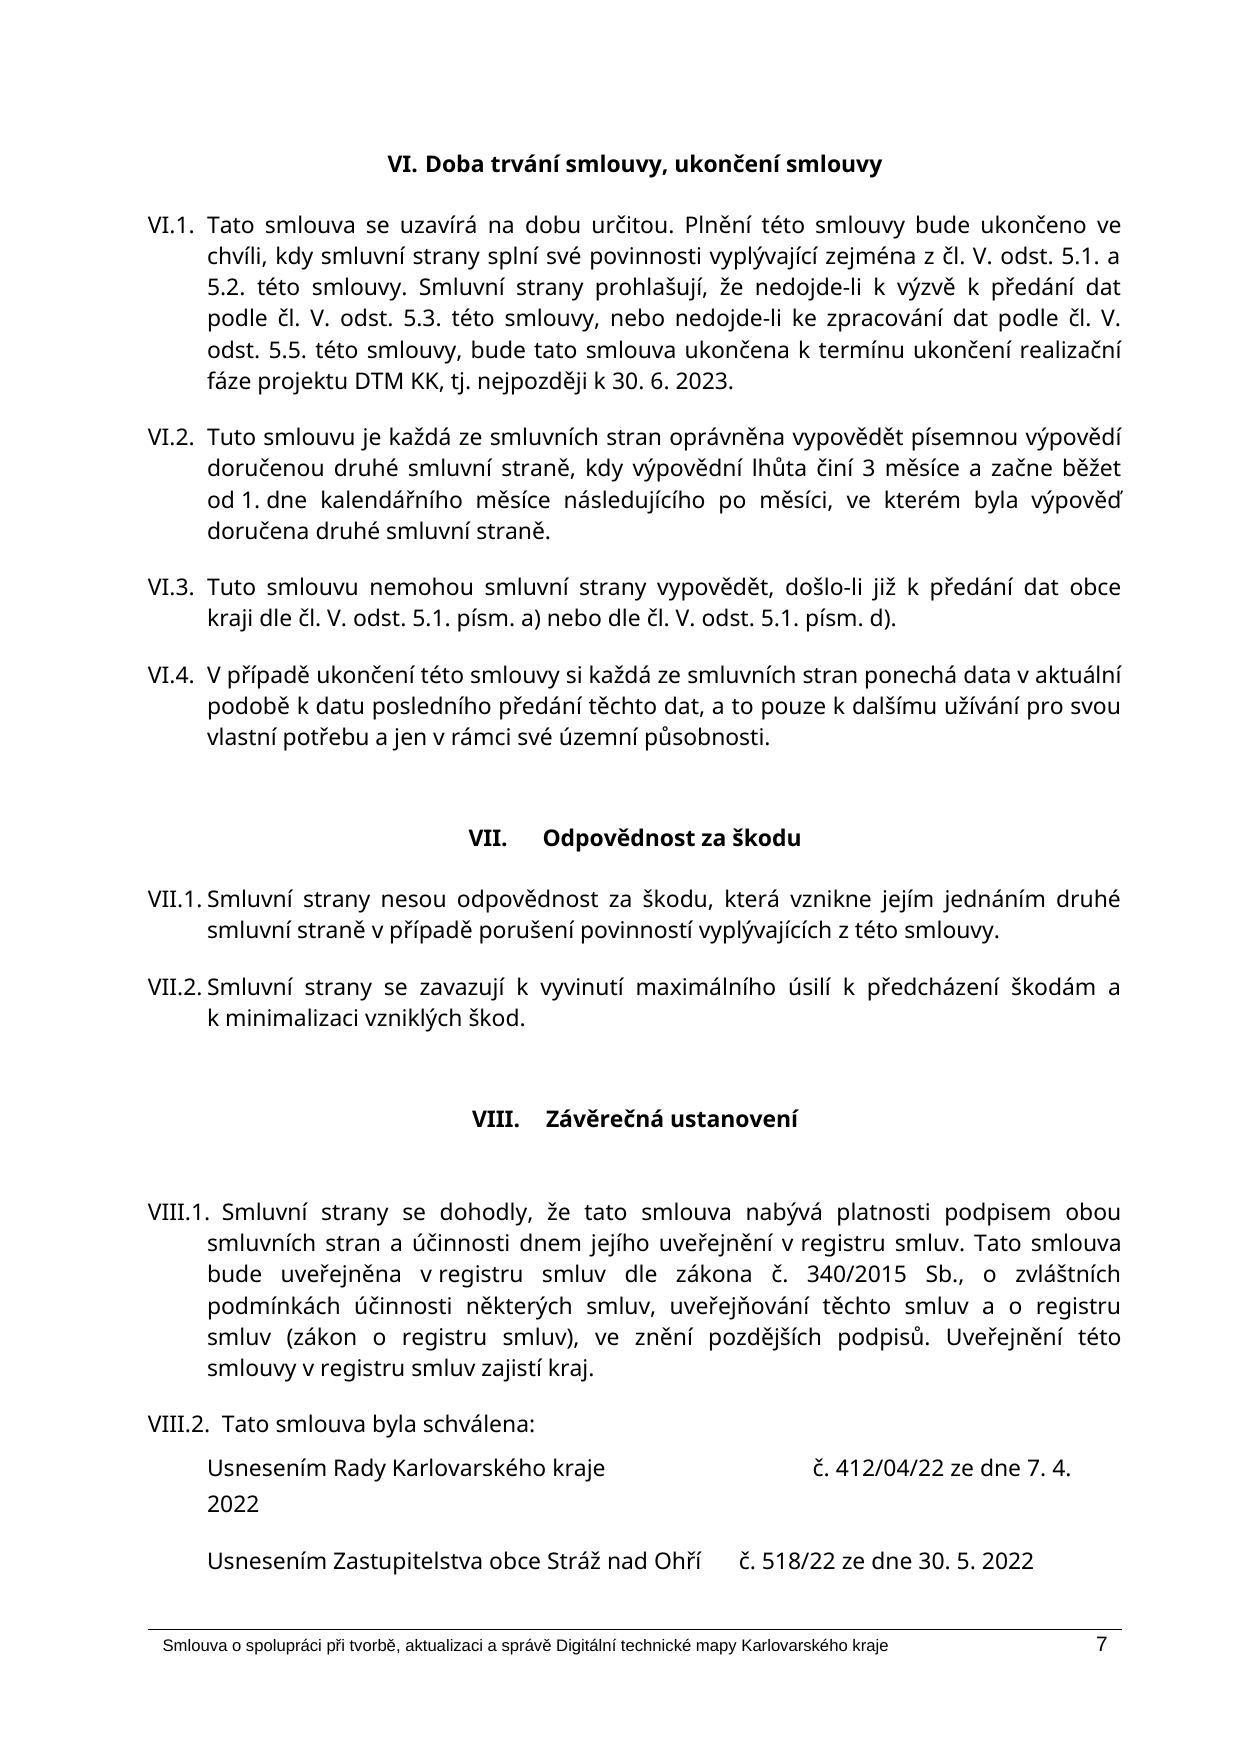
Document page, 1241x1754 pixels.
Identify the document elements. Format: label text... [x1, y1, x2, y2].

subtitle Tato smlouva se uzavírá na dobu určitou. Plnění této smlouvy bude ukončeno ve chvíli, kdy smluvní strany splní své povinnosti vyplývající zejména z čl. V. odst. 5.1. a 5.2. této smlouvy. Smluvní strany prohlašují, že nedojde-li k výzvě k předání dat podle čl. V. odst. 5.3. této smlouvy, nebo nedojde-li ke zpracování dat podle čl. V. odst. 5.5. této smlouvy, bude tato smlouva ukončena k termínu ukončení realizační fáze projektu DTM KK, tj. nejpozději k 30. 6. 2023. [148, 209, 1122, 396]
subtitle Smluvní strany se zavazují k vyvinutí maximálního úsilí k předcházení škodám a k minimalizaci vzniklých škod. [148, 971, 1122, 1033]
subtitle V případě ukončení této smlouvy si každá ze smluvních stran ponechá data v aktuální podobě k datu posledního předání těchto dat, a to pouze k dalšímu užívání pro svou vlastní potřebu a jen v rámci své územní působnosti. [148, 659, 1122, 752]
subtitle Smluvní strany nesou odpovědnost za škodu, která vznikne jejím jednáním druhé smluvní straně v případě porušení povinností vyplývajících z této smlouvy. [148, 883, 1122, 946]
subtitle Tuto smlouvu je každá ze smluvních stran oprávněna vypovědět písemnou výpovědí doručenou druhé smluvní straně, kdy výpovědní lhůta činí 3 měsíce a začne běžet od 1. dne kalendářního měsíce následujícího po měsíci, ve kterém byla výpověď doručena druhé smluvní straně. [148, 421, 1122, 546]
subtitle Tuto smlouvu nemohou smluvní strany vypovědět, došlo-li již k předání dat obce kraji dle čl. V. odst. 5.1. písm. a) nebo dle čl. V. odst. 5.1. písm. d). [148, 571, 1122, 634]
subtitle Závěrečná ustanovení [148, 1103, 1122, 1134]
text Usnesením Rady Karlovarského kraje č. 412/04/22 ze dne 7. 4. 2022 [207, 1452, 1122, 1519]
subtitle Smluvní strany se dohodly, že tato smlouva nabývá platnosti podpisem obou smluvních stran a účinnosti dnem jejího uveřejnění v registru smluv. Tato smlouva bude uveřejněna v registru smluv dle zákona č. 340/2015 Sb., o zvláštních podmínkách účinnosti některých smluv, uveřejňování těchto smluv a o registru smluv (zákon o registru smluv), ve znění pozdějších podpisů. Uveřejnění této smlouvy v registru smluv zajistí kraj. [148, 1196, 1122, 1383]
text Usnesením Zastupitelstva obce Stráž nad Ohří č. 518/22 ze dne 30. 5. 2022 [207, 1545, 1122, 1576]
subtitle Tato smlouva byla schválena: [148, 1408, 1122, 1439]
subtitle Doba trvání smlouvy, ukončení smlouvy [148, 148, 1122, 179]
subtitle Odpovědnost za škodu [148, 822, 1122, 853]
